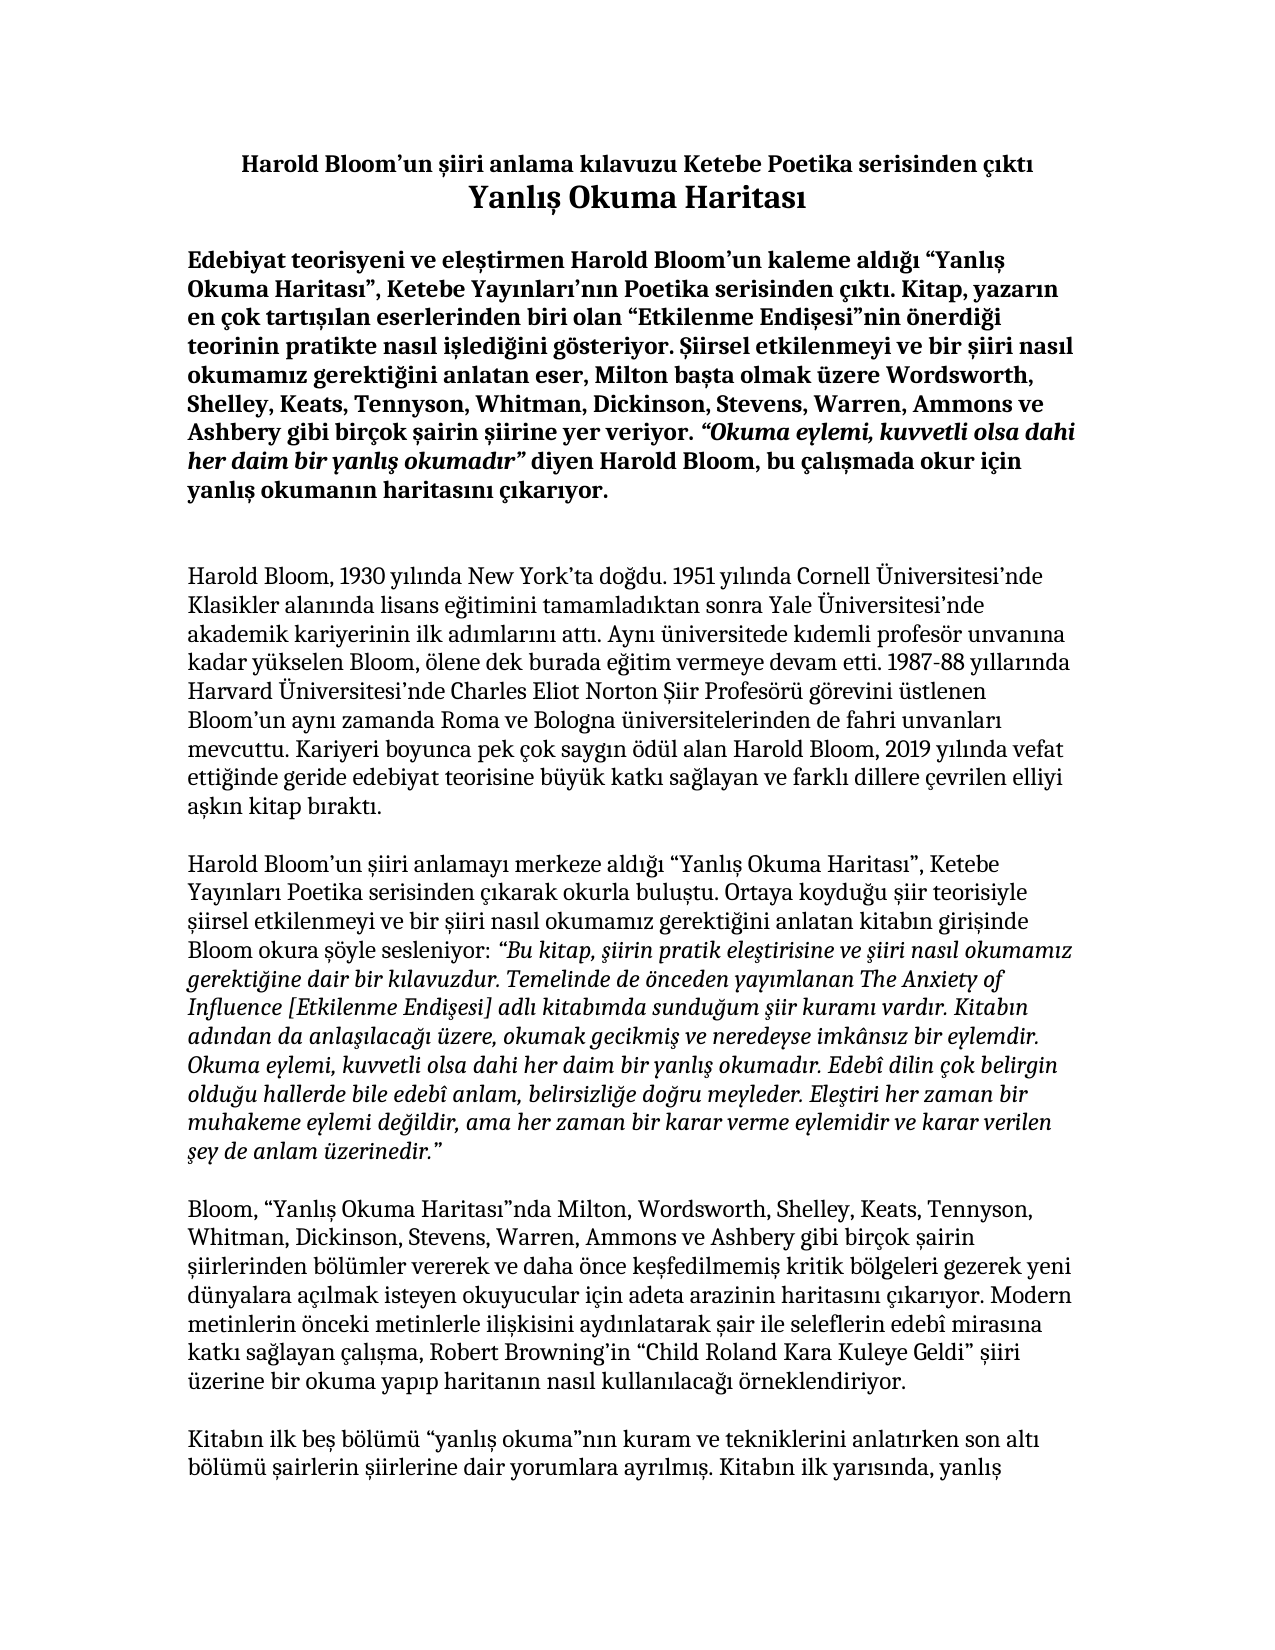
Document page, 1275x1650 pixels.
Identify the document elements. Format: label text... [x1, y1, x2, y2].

text Harold Bloom’un şiiri anlamayı merkeze aldığı “Yanlış Okuma Haritası”, Ketebe Yayınları Poetika serisinden çıkarak okurla buluştu. Ortaya koyduğu şiir teorisiyle şiirsel etkilenmeyi ve bir şiiri nasıl okumamız gerektiğini anlatan kitabın girişinde Bloom okura şöyle sesleniyor: “Bu kitap, şiirin pratik eleştirisine ve şiiri nasıl okumamız gerektiğine dair bir kılavuzdur. Temelinde de önceden yayımlanan The Anxiety of Influence [Etkilenme Endişesi] adlı kitabımda sunduğum şiir kuramı vardır. Kitabın adından da anlaşılacağı üzere, okumak gecikmiş ve neredeyse imkânsız bir eylemdir. Okuma eylemi, kuvvetli olsa dahi her daim bir yanlış okumadır. Edebî dilin çok belirgin olduğu hallerde bile edebî anlam, belirsizliğe doğru meyleder. Eleştiri her zaman bir muhakeme eylemi değildir, ama her zaman bir karar verme eylemidir ve karar verilen şey de anlam üzerinedir.” [187, 849, 1087, 1166]
text Yanlış Okuma Haritası [187, 179, 1087, 217]
text Edebiyat teorisyeni ve eleştirmen Harold Bloom’un kaleme aldığı “Yanlış Okuma Haritası”, Ketebe Yayınları’nın Poetika serisinden çıktı. Kitap, yazarın en çok tartışılan eserlerinden biri olan “Etkilenme Endişesi”nin önerdiği teorinin pratikte nasıl işlediğini gösteriyor. Şiirsel etkilenmeyi ve bir şiiri nasıl okumamız gerektiğini anlatan eser, Milton başta olmak üzere Wordsworth, Shelley, Keats, Tennyson, Whitman, Dickinson, Stevens, Warren, Ammons ve Ashbery gibi birçok şairin şiirine yer veriyor. “Okuma eylemi, kuvvetli olsa dahi her daim bir yanlış okumadır” diyen Harold Bloom, bu çalışmada okur için yanlış okumanın haritasını çıkarıyor. [187, 246, 1087, 504]
text Harold Bloom, 1930 yılında New York’ta doğdu. 1951 yılında Cornell Üniversitesi’nde Klasikler alanında lisans eğitimini tamamladıktan sonra Yale Üniversitesi’nde akademik kariyerinin ilk adımlarını attı. Aynı üniversitede kıdemli profesör unvanına kadar yükselen Bloom, ölene dek burada eğitim vermeye devam etti. 1987-88 yıllarında Harvard Üniversitesi’nde Charles Eliot Norton Şiir Profesörü görevini üstlenen Bloom’un aynı zamanda Roma ve Bologna üniversitelerinden de fahri unvanları mevcuttu. Kariyeri boyunca pek çok saygın ödül alan Harold Bloom, 2019 yılında vefat ettiğinde geride edebiyat teorisine büyük katkı sağlayan ve farklı dillere çevrilen elliyi aşkın kitap bıraktı. [187, 562, 1087, 821]
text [187, 1424, 1087, 1482]
text Bloom, “Yanlış Okuma Haritası”nda Milton, Wordsworth, Shelley, Keats, Tennyson, Whitman, Dickinson, Stevens, Warren, Ammons ve Ashbery gibi birçok şairin şiirlerinden bölümler vererek ve daha önce keşfedilmemiş kritik bölgeleri gezerek yeni dünyalara açılmak isteyen okuyucular için adeta arazinin haritasını çıkarıyor. Modern metinlerin önceki metinlerle ilişkisini aydınlatarak şair ile seleflerin edebî mirasına katkı sağlayan çalışma, Robert Browning’in “Child Roland Kara Kuleye Geldi” şiiri üzerine bir okuma yapıp haritanın nasıl kullanılacağı örneklendiriyor. [187, 1194, 1087, 1396]
text Harold Bloom’un şiiri anlama kılavuzu Ketebe Poetika serisinden çıktı [187, 150, 1087, 179]
